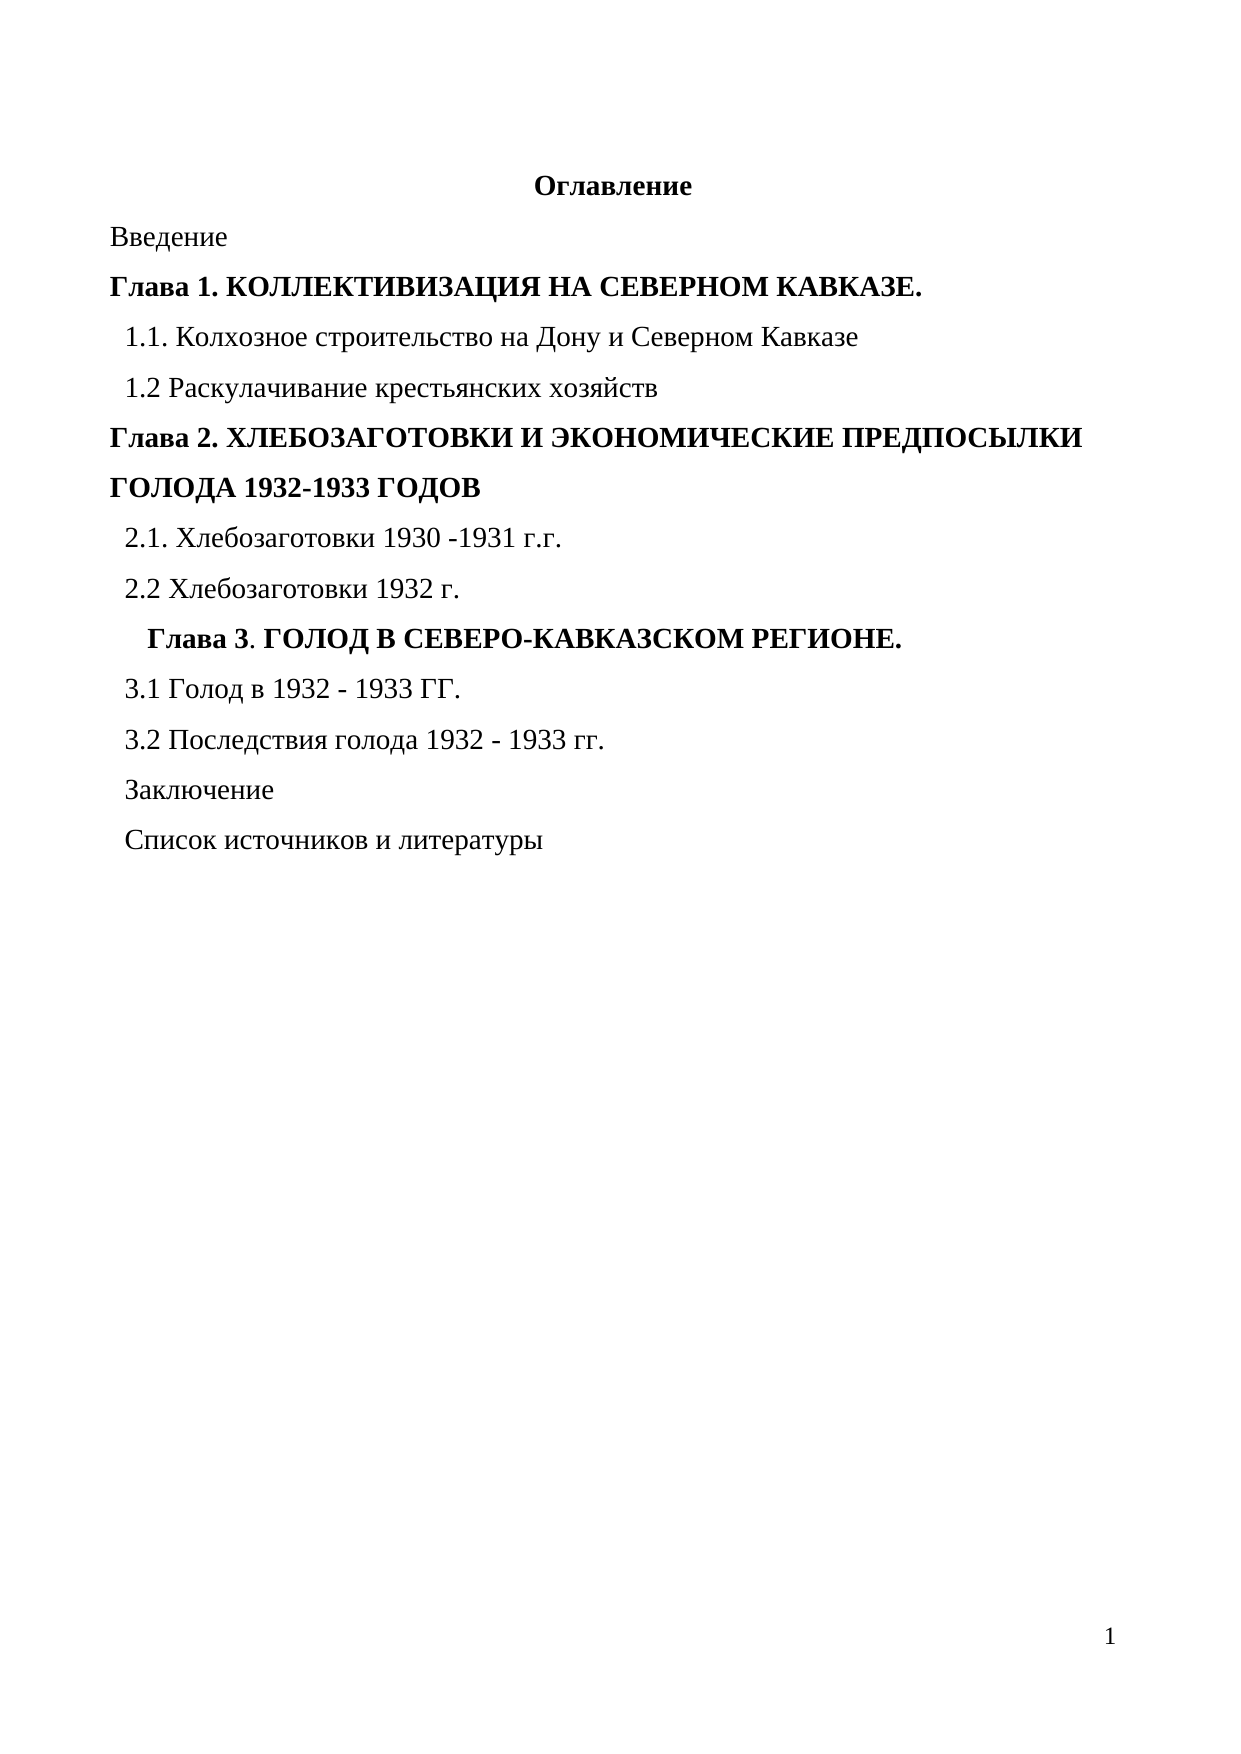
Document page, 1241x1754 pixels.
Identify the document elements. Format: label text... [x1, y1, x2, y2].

text 3.2 Последствия голода 1932 - 1933 гг. [124, 722, 1116, 755]
text 1.2 Раскулачивание крестьянских хозяйств [124, 370, 1116, 403]
text Введение [109, 219, 1116, 252]
text 3.1 Голод в 1932 - 1933 ГГ. [124, 672, 940, 705]
text 1.1. Колхозное строительство на Дону и Северном Кавказе [124, 319, 976, 353]
text Заключение [124, 772, 1116, 806]
text Список источников и литературы [124, 822, 1116, 856]
text 2.1. Хлебозаготовки 1930 .г. [124, 521, 1116, 554]
text 2.2 Хлебозаготовки . [124, 571, 1116, 604]
text Глава 2. ХЛЕБОЗАГОТОВКИ И ЭКОНОМИЧЕСКИЕ ПРЕДПОСЫЛКИ ГОЛОДА 1932-1933 ГОДОВ [109, 420, 1116, 504]
text Глава 3. ГОЛОД В СЕВЕРО-КАВКАЗСКОМ РЕГИОНЕ. [109, 621, 940, 655]
text Глава 1. КОЛЛЕКТИВИЗАЦИЯ НА СЕВЕРНОМ КАВКАЗЕ. [109, 269, 976, 303]
text Оглавление [109, 168, 1116, 202]
